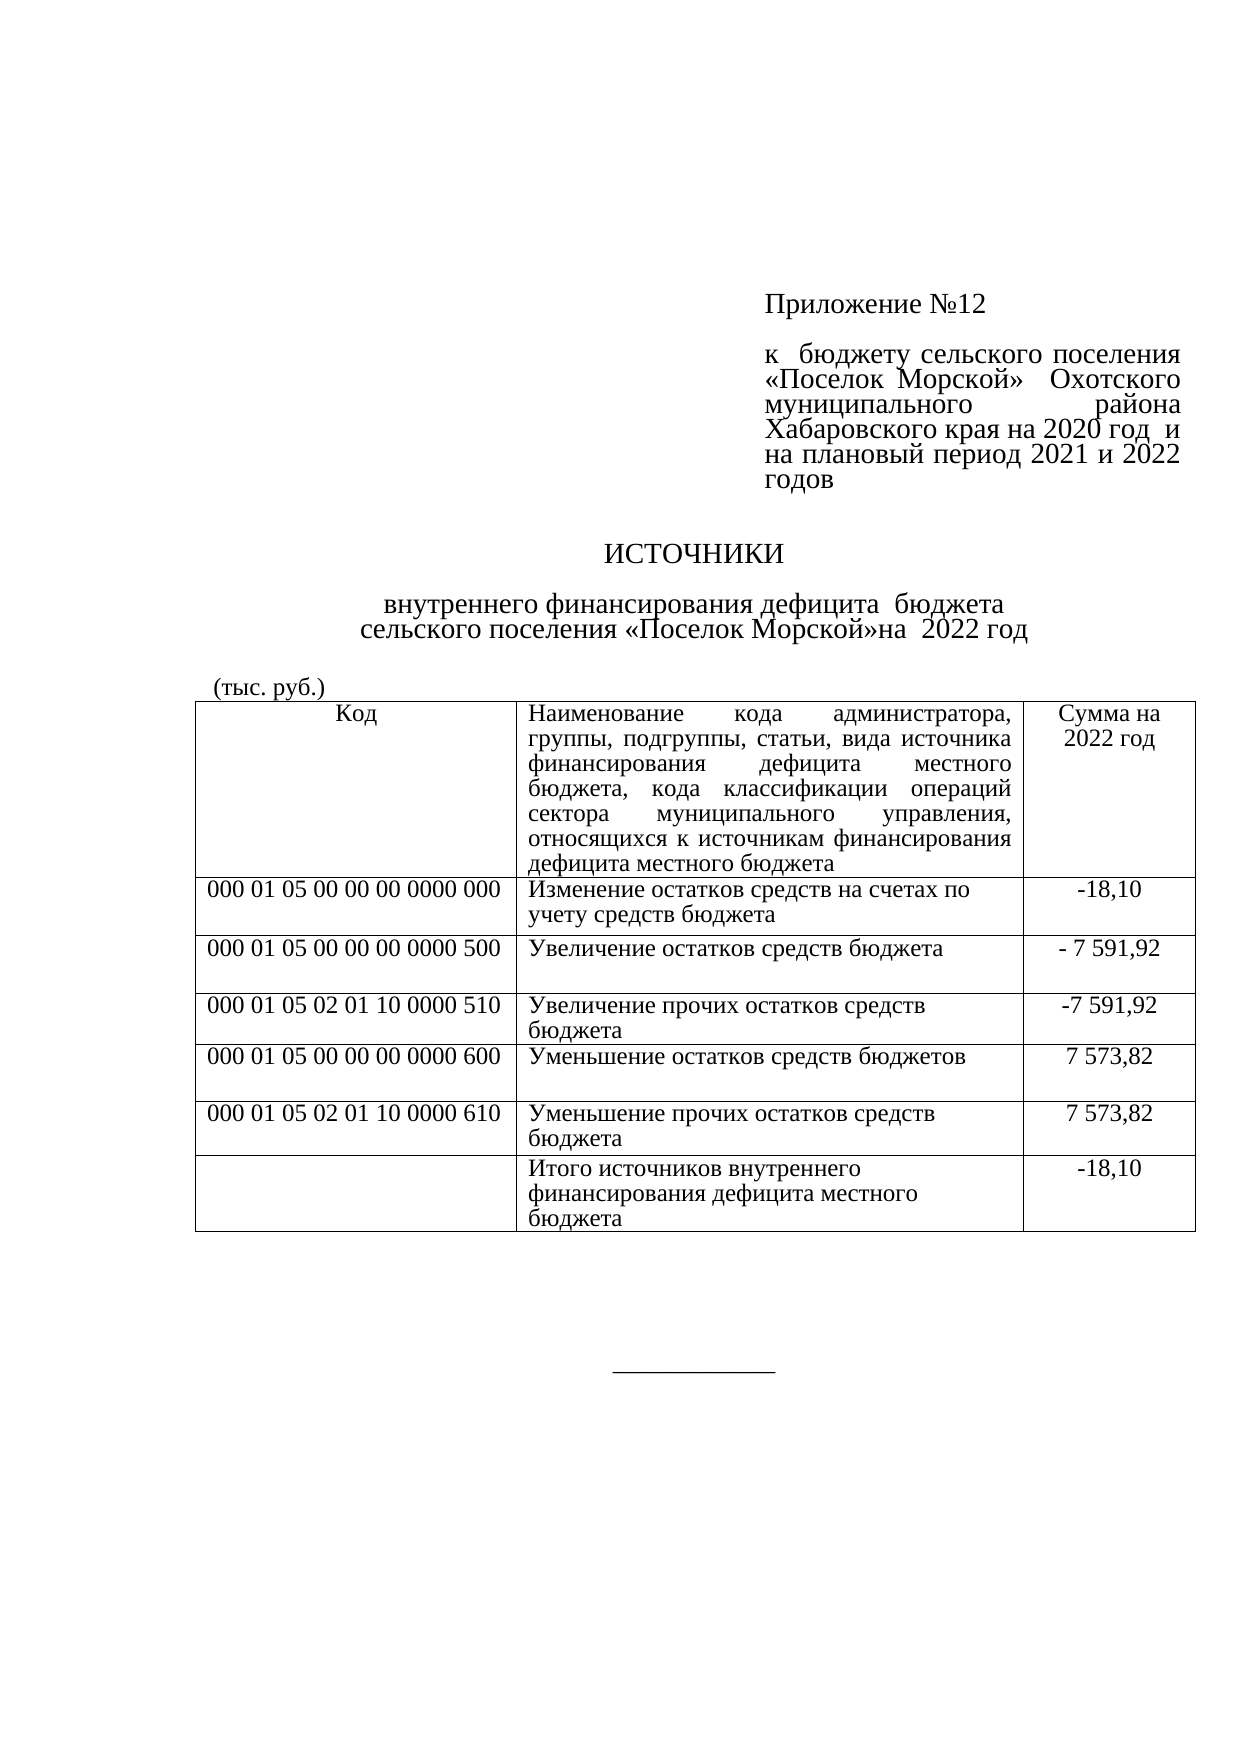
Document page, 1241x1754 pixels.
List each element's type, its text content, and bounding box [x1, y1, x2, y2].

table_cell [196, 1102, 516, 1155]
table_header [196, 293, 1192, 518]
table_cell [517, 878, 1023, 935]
text ИСТОЧНИКИ [207, 543, 1181, 568]
text внутреннего финансирования дефицита бюджета [207, 593, 553, 618]
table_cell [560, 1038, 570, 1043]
text _____________ [207, 1347, 1181, 1376]
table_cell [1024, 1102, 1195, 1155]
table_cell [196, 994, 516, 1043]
text сельского поселения «Поселок Морской»на 2022 год [207, 618, 1181, 643]
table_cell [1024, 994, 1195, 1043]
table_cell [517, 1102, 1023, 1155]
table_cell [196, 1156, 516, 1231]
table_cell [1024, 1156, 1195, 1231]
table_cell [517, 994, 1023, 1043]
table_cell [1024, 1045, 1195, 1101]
text внутреннего финансирования дефицита бюджета [799, 593, 1181, 618]
text (тыс. руб.) [207, 672, 1181, 701]
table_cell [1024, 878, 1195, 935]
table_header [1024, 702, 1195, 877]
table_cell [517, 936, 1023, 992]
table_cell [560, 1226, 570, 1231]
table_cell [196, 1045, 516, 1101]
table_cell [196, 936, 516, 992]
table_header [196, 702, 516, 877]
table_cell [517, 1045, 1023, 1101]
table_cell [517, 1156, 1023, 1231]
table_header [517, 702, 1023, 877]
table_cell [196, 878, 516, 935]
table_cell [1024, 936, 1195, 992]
text внутреннего финансирования дефицита бюджета [556, 593, 796, 618]
